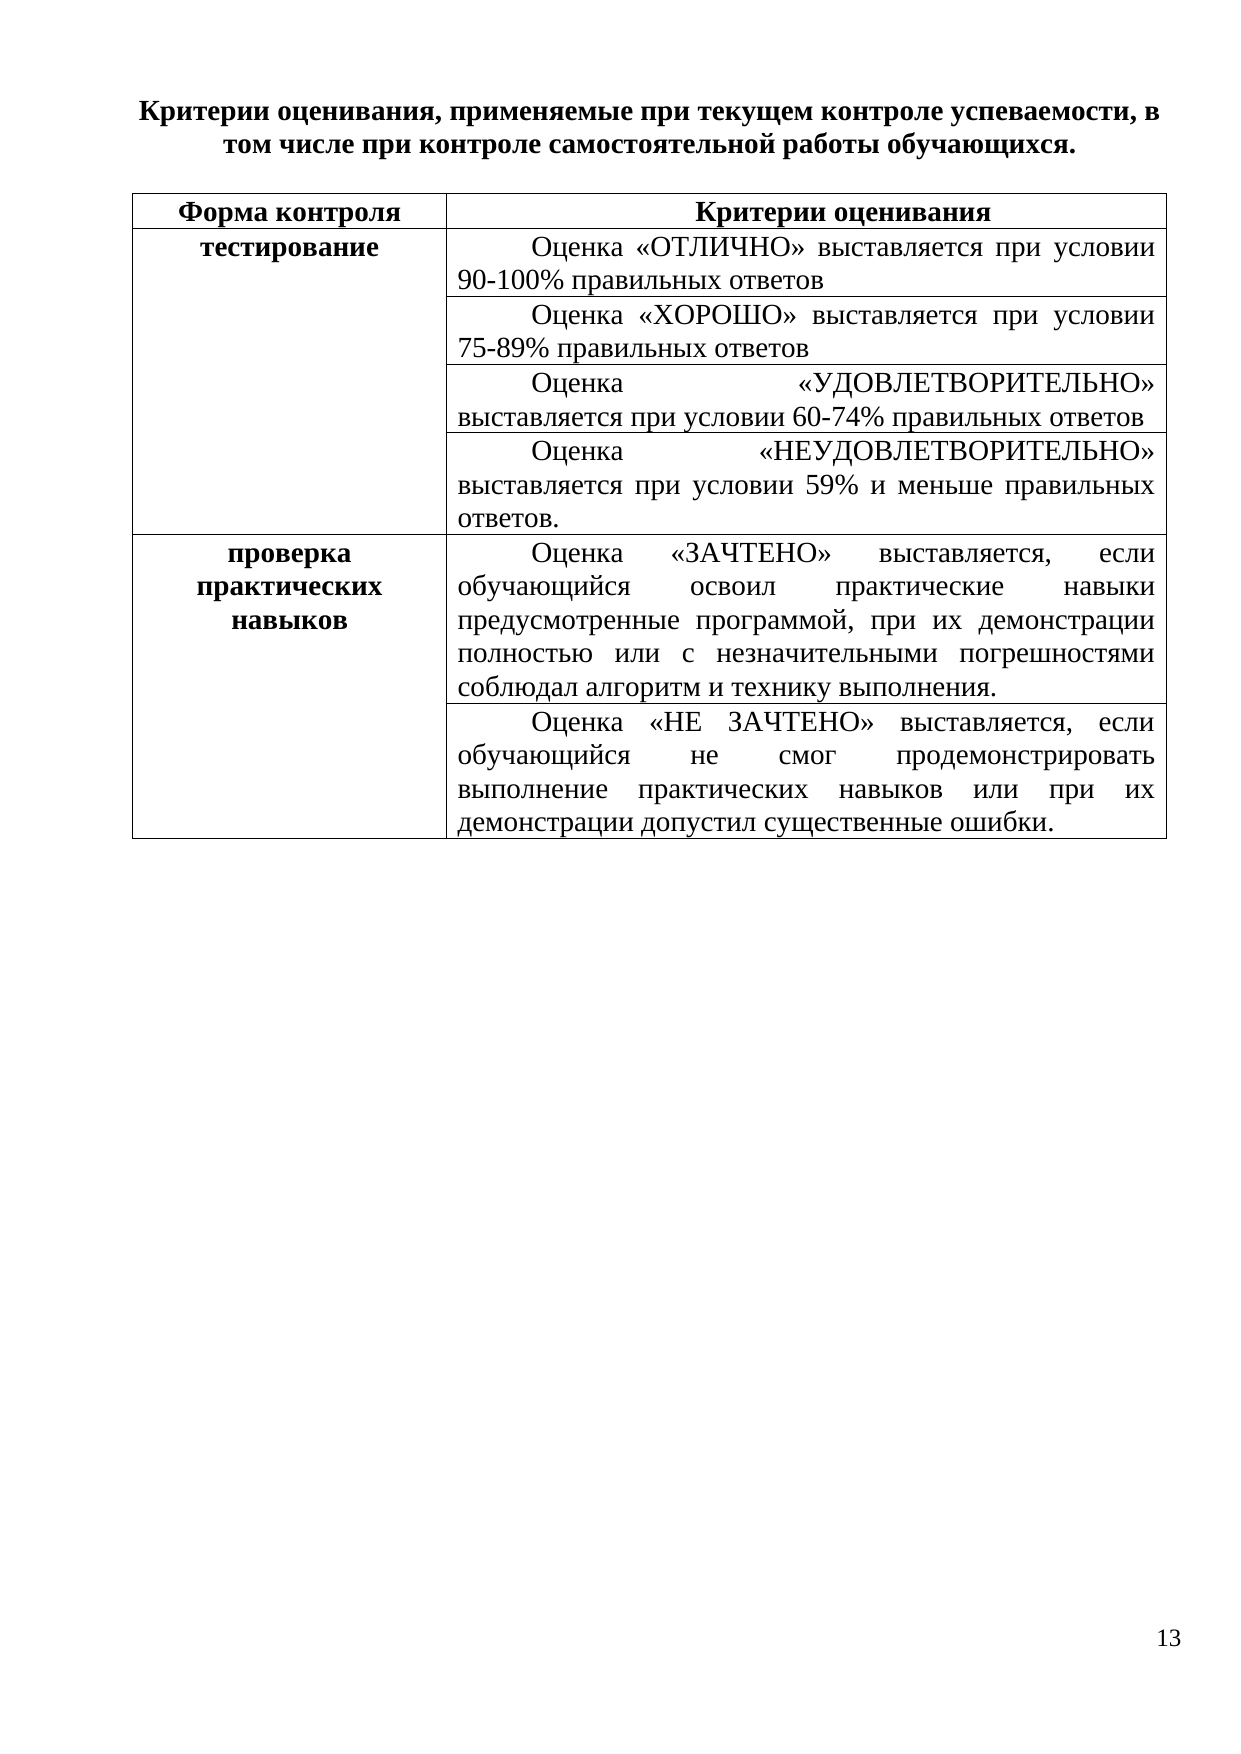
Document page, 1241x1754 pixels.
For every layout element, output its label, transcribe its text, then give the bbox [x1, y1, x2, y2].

table_header Форма контроля [133, 194, 446, 228]
text Критерии оценивания, применяемые при текущем контроле успеваемости, в том числе при контроле самостоятельной работы обучающихся. [118, 93, 1181, 160]
table_cell Оценка «ЗАЧТЕНО» выставляется, если обучающийся освоил практические навыки предусмотренные программой, при их демонстрации полностью или с незначительными погрешностями соблюдал алгоритм и технику выполнения. [447, 535, 1166, 703]
table_cell тестирование [133, 229, 446, 534]
table_cell Оценка «УДОВЛЕТВОРИТЕЛЬНО» выставляется при условии 60-74% правильных ответов [447, 365, 1166, 432]
table_cell проверка практических навыков [133, 535, 446, 838]
table_cell Оценка «ОТЛИЧНО» выставляется при условии 90-100% правильных ответов [447, 229, 1166, 296]
table_cell Оценка «НЕ ЗАЧТЕНО» выставляется, если обучающийся не смог продемонстрировать выполнение практических навыков или при их демонстрации допустил существенные ошибки. [447, 704, 1166, 838]
table_cell Оценка «НЕУДОВЛЕТВОРИТЕЛЬНО» выставляется при условии 59% и меньше правильных ответов. [447, 433, 1166, 534]
table_header Критерии оценивания [447, 194, 1166, 228]
table_cell Оценка «ХОРОШО» выставляется при условии 75-89% правильных ответов [447, 297, 1166, 364]
